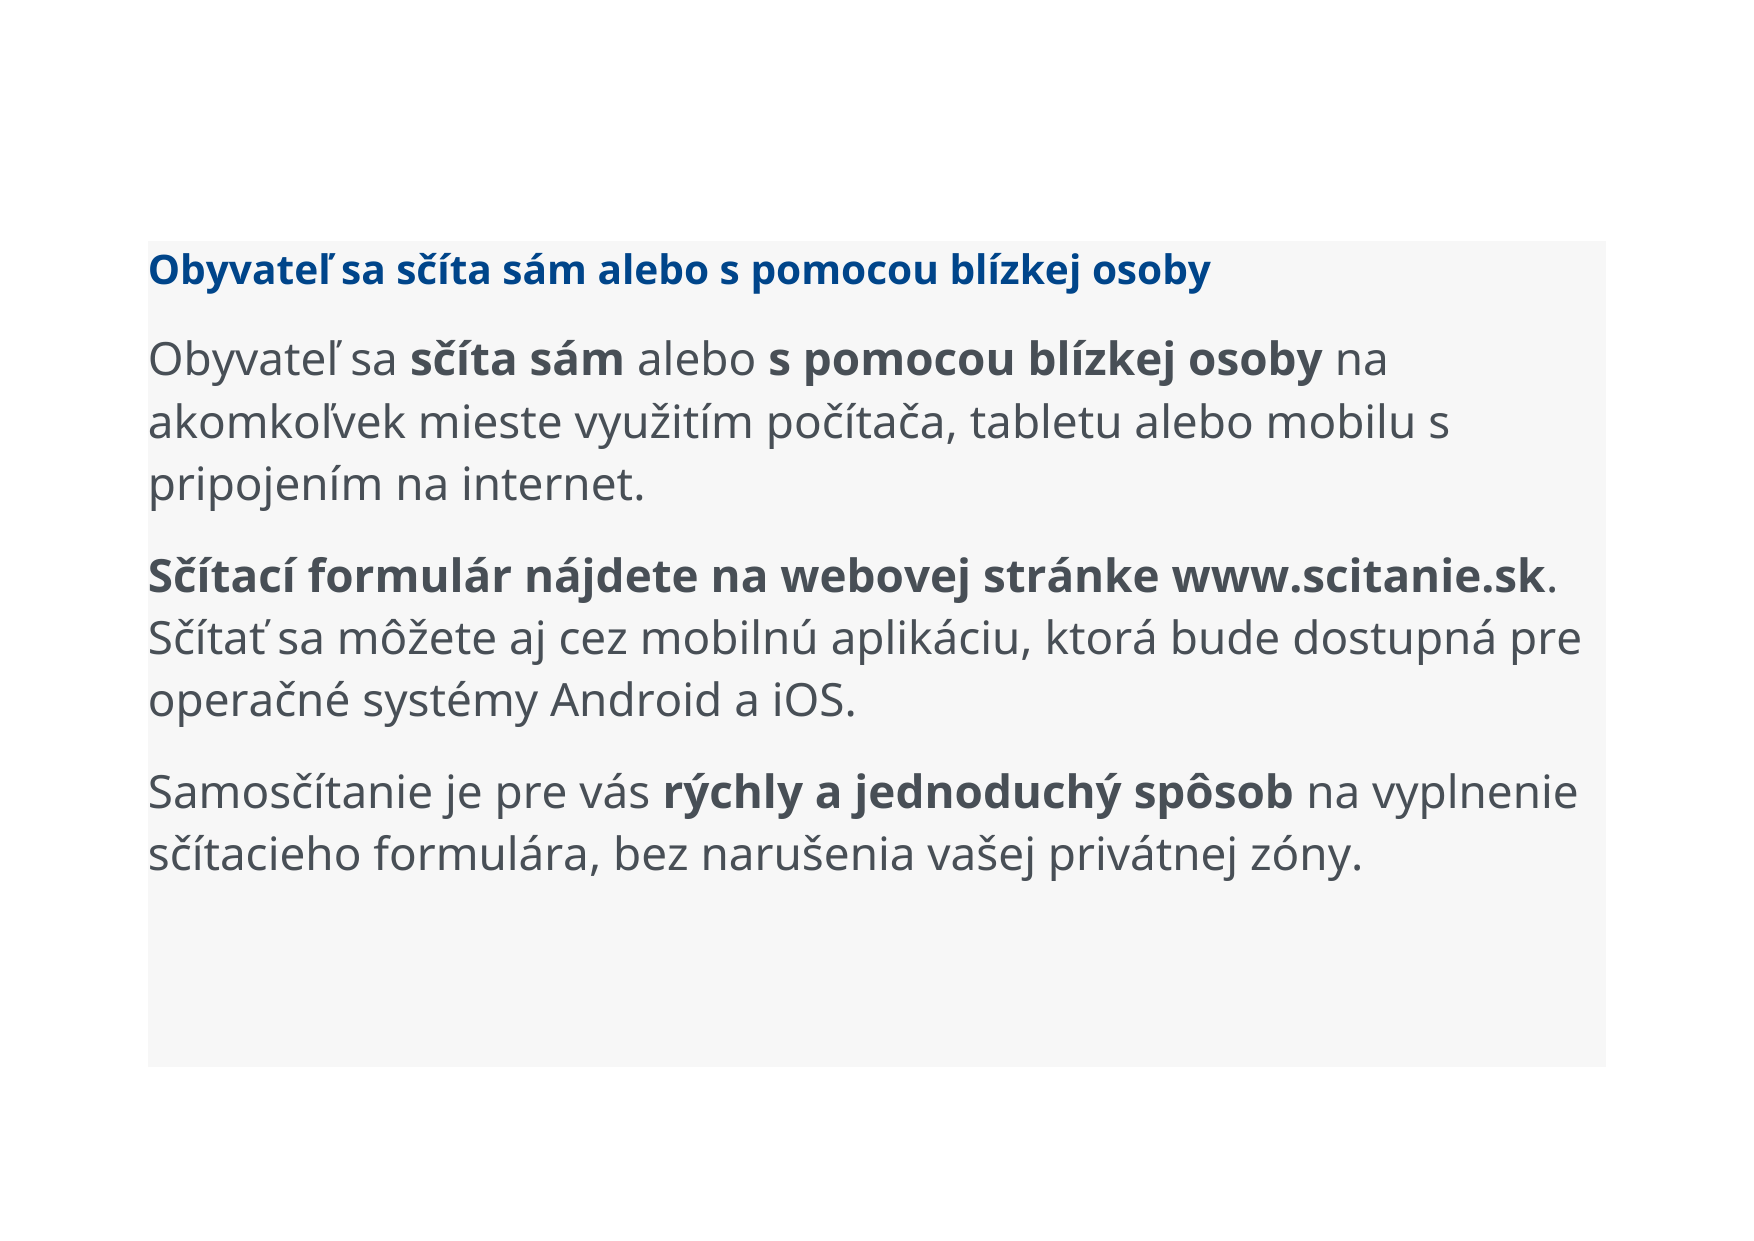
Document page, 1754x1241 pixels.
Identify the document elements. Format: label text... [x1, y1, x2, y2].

text Obyvateľ sa sčíta sám alebo s pomocou blízkej osoby [148, 241, 1606, 297]
text Sčítací formulár nájdete na webovej stránke www.scitanie.sk. Sčítať sa môžete aj cez mobilnú aplikáciu, ktorá bude dostupná pre operačné systémy Android a iOS. [148, 543, 1606, 730]
text Samosčítanie je pre vás rýchly a jednoduchý spôsob na vyplnenie sčítacieho formulára, bez narušenia vašej privátnej zóny. [148, 759, 1606, 884]
text Obyvateľ sa sčíta sám alebo s pomocou blízkej osoby na akomkoľvek mieste využitím počítača, tabletu alebo mobilu s pripojením na internet. [148, 327, 1606, 514]
